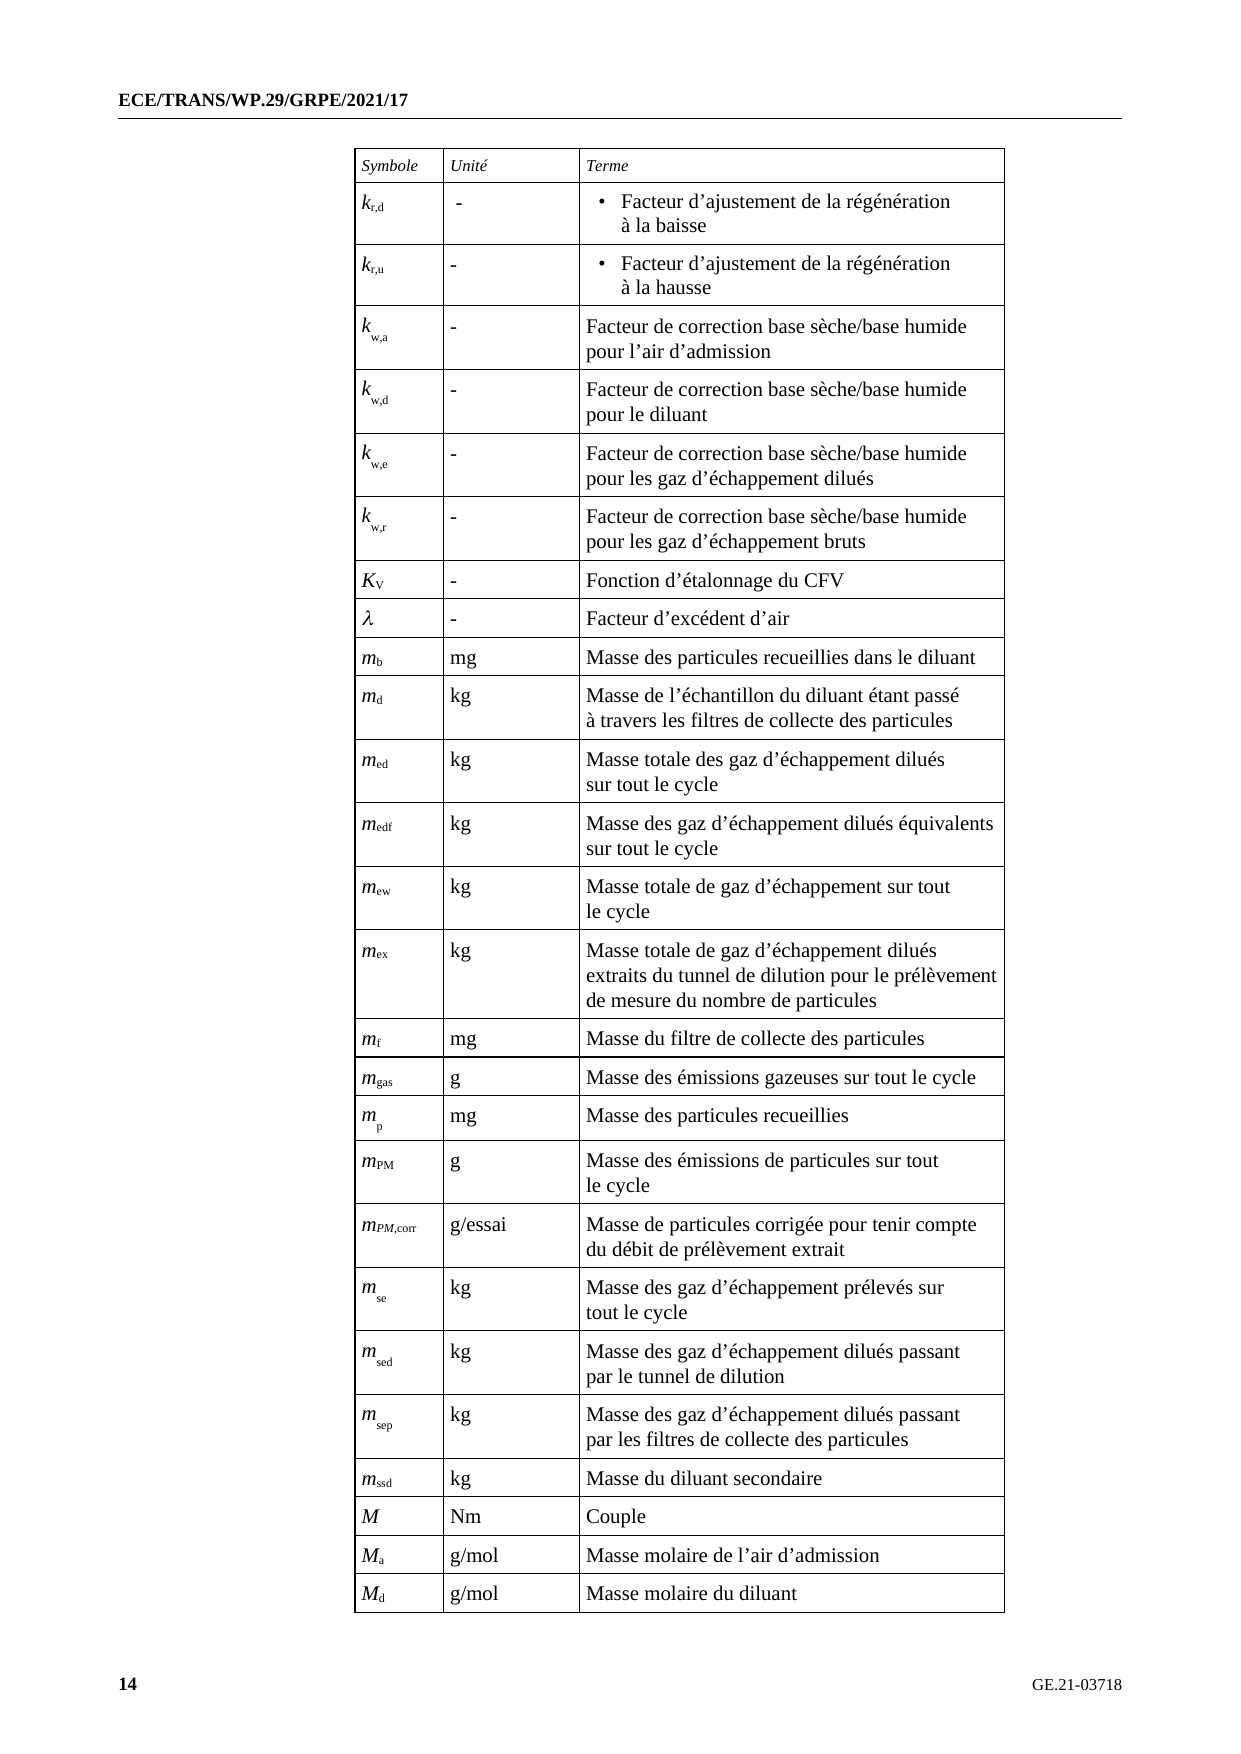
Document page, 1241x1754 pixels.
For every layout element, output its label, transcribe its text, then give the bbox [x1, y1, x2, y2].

table_cell Masse des émissions gazeuses sur tout le cycle [580, 1058, 1004, 1095]
table_cell kr,d [356, 183, 443, 244]
table_cell mg [444, 1096, 579, 1140]
table_cell Nm [444, 1497, 579, 1534]
table_cell Md [356, 1574, 443, 1612]
table_cell M [356, 1497, 443, 1534]
table_cell mp [356, 1096, 443, 1140]
table_cell Facteur de correction base sèche/base humide pour l’air d’admission [580, 306, 1004, 369]
table_cell g/essai [444, 1204, 579, 1267]
table_cell Masse des émissions de particules sur tout le cycle [580, 1141, 1004, 1203]
table_cell med [356, 740, 443, 802]
table_cell Masse totale de gaz d’échappement sur tout le cycle [580, 867, 1004, 929]
table_cell Masse de particules corrigée pour tenir compte du débit de prélèvement extrait [580, 1204, 1004, 1267]
table_cell Masse des gaz d’échappement dilués passant par les filtres de collecte des particules [580, 1395, 1004, 1457]
table_cell kr,u [356, 245, 443, 305]
table_cell mse [356, 1268, 443, 1330]
table_cell Masse des gaz d’échappement dilués équivalents sur tout le cycle [580, 803, 1004, 866]
table_cell Masse des particules recueillies [580, 1096, 1004, 1140]
table_cell Masse des gaz d’échappement dilués passant par le tunnel de dilution [580, 1331, 1004, 1394]
table_cell mg [444, 1019, 579, 1056]
table_cell Masse de l’échantillon du diluant étant passé à travers les filtres de collecte des particules [580, 676, 1004, 739]
table_cell - [444, 370, 579, 432]
table_cell kg [444, 676, 579, 739]
table_cell kg [444, 867, 579, 929]
table_cell kw,a [356, 306, 443, 369]
table_cell Masse totale des gaz d’échappement dilués sur tout le cycle [580, 740, 1004, 802]
table_cell kg [444, 1331, 579, 1394]
table_cell Masse du diluant secondaire [580, 1459, 1004, 1496]
table_cell Ma [356, 1536, 443, 1573]
table_cell kg [444, 803, 579, 866]
table_cell mew [356, 867, 443, 929]
table_cell - [444, 245, 579, 305]
table_cell Masse du filtre de collecte des particules [580, 1019, 1004, 1056]
table_cell kg [444, 1395, 579, 1457]
table_cell medf [356, 803, 443, 866]
table_cell g [444, 1058, 579, 1095]
table_cell mgas [356, 1058, 443, 1095]
table_cell Masse des gaz d’échappement prélevés sur tout le cycle [580, 1268, 1004, 1330]
table_cell Couple [580, 1497, 1004, 1534]
table_cell md [356, 676, 443, 739]
table_cell Facteur d’ajustement de la régénération à la hausse [580, 245, 1004, 305]
table_cell Facteur d’ajustement de la régénération à la baisse [580, 183, 1004, 244]
table_cell mex [356, 930, 443, 1018]
table_cell kw,d [356, 370, 443, 432]
table_cell mg [444, 638, 579, 675]
table_cell kg [444, 1459, 579, 1496]
table_cell kg [444, 1268, 579, 1330]
table_cell kw,r [356, 497, 443, 559]
table_cell msep [356, 1395, 443, 1457]
table_cell mPM,corr [356, 1204, 443, 1267]
table_cell Facteur de correction base sèche/base humide pour le diluant [580, 370, 1004, 432]
table_cell Facteur de correction base sèche/base humide pour les gaz d’échappement bruts [580, 497, 1004, 559]
table_cell Fonction d’étalonnage du CFV [580, 561, 1004, 598]
table_cell KV [356, 561, 443, 598]
table_cell - [444, 306, 579, 369]
table_cell kw,e [356, 434, 443, 496]
table_cell  [356, 599, 443, 637]
table_cell - [444, 599, 579, 637]
table_cell mssd [356, 1459, 443, 1496]
table_cell mPM [356, 1141, 443, 1203]
table_cell Facteur de correction base sèche/base humide pour les gaz d’échappement dilués [580, 434, 1004, 496]
table_header Terme [580, 149, 1004, 182]
table_cell Masse molaire de l’air d’admission [580, 1536, 1004, 1573]
table_header Unité [444, 149, 579, 182]
table_cell Facteur d’excédent d’air [580, 599, 1004, 637]
table_cell - [444, 434, 579, 496]
table_cell msed [356, 1331, 443, 1394]
table_cell g [444, 1141, 579, 1203]
table_header Symbole [356, 149, 443, 182]
table_cell mf [356, 1019, 443, 1056]
table_cell kg [444, 740, 579, 802]
table_cell - [444, 561, 579, 598]
table_cell - [444, 183, 579, 244]
table_cell kg [444, 930, 579, 1018]
table_cell - [444, 497, 579, 559]
table_cell g/mol [444, 1574, 579, 1612]
table_cell Masse molaire du diluant [580, 1574, 1004, 1612]
table_cell mb [356, 638, 443, 675]
table_cell Masse totale de gaz d’échappement dilués extraits du tunnel de dilution pour le prélèvement de mesure du nombre de particules [580, 930, 1004, 1018]
table_cell Masse des particules recueillies dans le diluant [580, 638, 1004, 675]
table_cell g/mol [444, 1536, 579, 1573]
